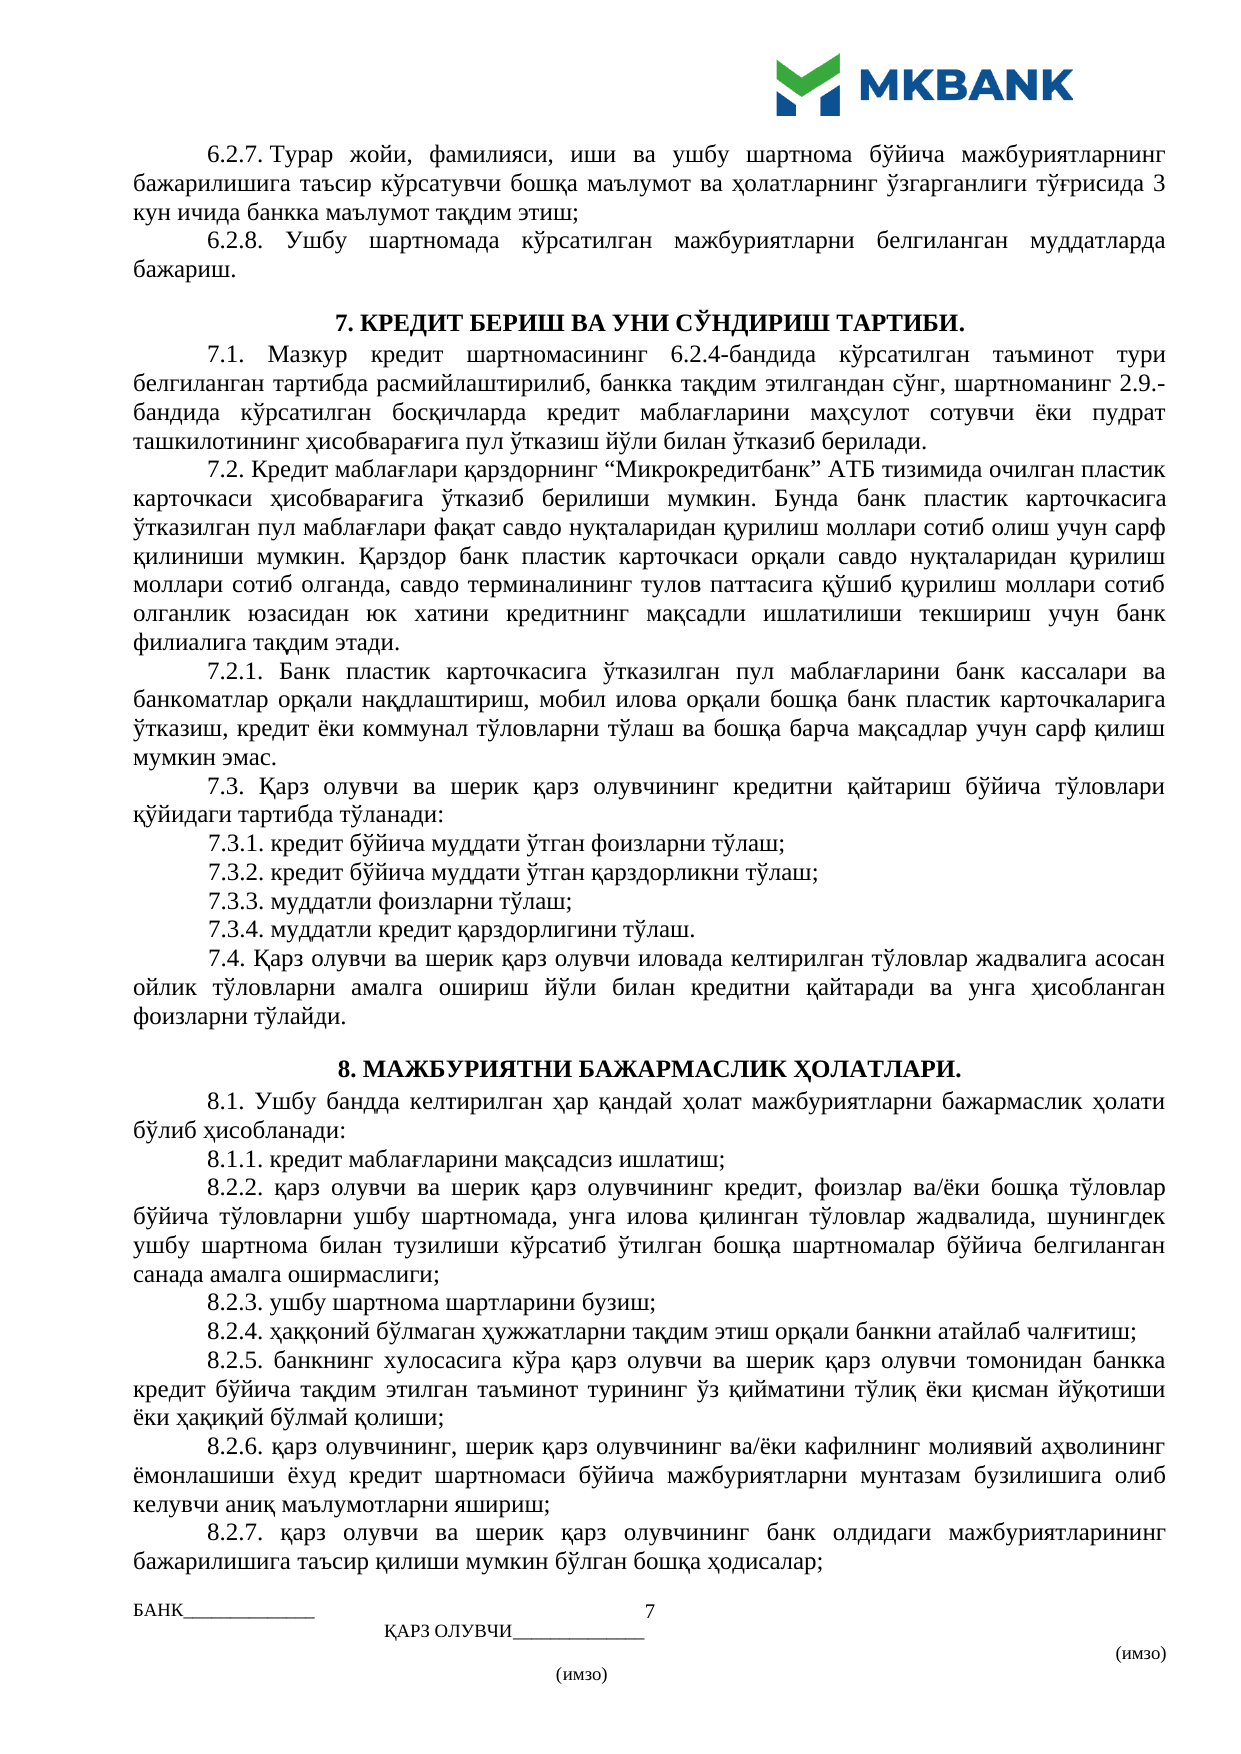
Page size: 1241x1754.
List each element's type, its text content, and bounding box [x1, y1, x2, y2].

text 8. МАЖБУРИЯТНИ БАЖАРМАСЛИК ҲОЛАТЛАРИ. [133, 1054, 1167, 1083]
text 6.2.7. Турар жойи, фамилияси, иши ва ушбу шартнома бўйича мажбуриятларнинг бажарилишига таъсир кўрсатувчи бошқа маълумот ва ҳолатларнинг ўзгарганлиги тўғрисида 3 кун ичида банкка маълумот тақдим этиш; [133, 139, 1167, 226]
text 7.1. Мазкур кредит шартномасининг 6.2.4-бандида кўрсатилган таъминот тури белгиланган тартибда расмийлаштирилиб, банкка тақдим этилгандан сўнг, шартноманинг 2.9.-бандида кўрсатилган босқичларда кредит маблағларини маҳсулот сотувчи ёки пудрат ташкилотининг ҳисобварағига пул ўтказиш йўли билан ўтказиб берилади. [133, 339, 1167, 454]
text 7.4. Қарз олувчи ва шерик қарз олувчи иловада келтирилган тўловлар жадвалига асосан ойлик тўловларни амалга ошириш йўли билан кредитни қайтаради ва унга ҳисобланган фоизларни тўлайди. [133, 943, 1167, 1029]
text 8.1.1. кредит маблағларини мақсадсиз ишлатиш; [133, 1144, 1167, 1172]
text 8.2.5. банкнинг хулосасига кўра қарз олувчи ва шерик қарз олувчи томонидан банкка кредит бўйича тақдим этилган таъминот турининг ўз қийматини тўлиқ ёки қисман йўқотиши ёки ҳақиқий бўлмай қолиши; [133, 1345, 1167, 1431]
text 8.2.2. қарз олувчи ва шерик қарз олувчининг кредит, фоизлар ва/ёки бошқа тўловлар бўйича тўловларни ушбу шартномада, унга илова қилинган тўловлар жадвалида, шунингдек ушбу шартнома билан тузилиши кўрсатиб ўтилган бошқа шартномалар бўйича белгиланган санада амалга оширмаслиги; [133, 1172, 1167, 1287]
text 8.2.4. ҳаққоний бўлмаган ҳужжатларни тақдим этиш орқали банкни атайлаб чалғитиш; [133, 1316, 1167, 1345]
text 8.2.3. ушбу шартнома шартларини бузиш; [133, 1287, 1167, 1316]
text 7.3. Қарз олувчи ва шерик қарз олувчининг кредитни қайтариш бўйича тўловлари қўйидаги тартибда тўланади: [133, 771, 1167, 828]
text 8.2.6. қарз олувчининг, шерик қарз олувчининг ва/ёки кафилнинг молиявий аҳволининг ёмонлашиши ёхуд кредит шартномаси бўйича мажбуриятларни мунтазам бузилишига олиб келувчи аниқ маълумотларни яшириш; [133, 1431, 1167, 1517]
text 8.2.7. қарз олувчи ва шерик қарз олувчининг банк олдидаги мажбуриятларининг бажарилишига таъсир қилиши мумкин бўлган бошқа ҳодисалар; [133, 1517, 1167, 1575]
text 6.2.8. Ушбу шартномада кўрсатилган мажбуриятларни белгиланган муддатларда бажариш. [133, 226, 1167, 283]
text 7. КРЕДИТ БЕРИШ ВА УНИ СЎНДИРИШ ТАРТИБИ. [133, 308, 1167, 337]
text 7.2.1. Банк пластик карточкасига ўтказилган пул маблағларини банк кассалари ва банкоматлар орқали нақдлаштириш, мобил илова орқали бошқа банк пластик карточкаларига ўтказиш, кредит ёки коммунал тўловларни тўлаш ва бошқа барча мақсадлар учун сарф қилиш мумкин эмас. [133, 656, 1167, 771]
text 8.1. Ушбу бандда келтирилган ҳар қандай ҳолат мажбуриятларни бажармаслик ҳолати бўлиб ҳисобланади: [133, 1086, 1167, 1144]
text 7.3.3. муддатли фоизларни тўлаш; [133, 886, 1167, 914]
text 7.3.2. кредит бўйича муддати ўтган қарздорликни тўлаш; [133, 857, 1167, 886]
text 7.3.4. муддатли кредит қарздорлигини тўлаш. [133, 914, 1167, 943]
text 7.2. Кредит маблағлари қарздорнинг “Микрокредитбанк” АТБ тизимида очилган пластик карточкаси ҳисобварағига ўтказиб берилиши мумкин. Бунда банк пластик карточкасига ўтказилган пул маблағлари фақат савдо нуқталаридан қурилиш моллари сотиб олиш учун сарф қилиниши мумкин. Қарздор банк пластик карточкаси орқали савдо нуқталаридан қурилиш моллари сотиб олганда, савдо терминалининг тулов паттасига қўшиб қурилиш моллари сотиб олганлик юзасидан юк хатини кредитнинг мақсадли ишлатилиши текшириш учун банк филиалига тақдим этади. [133, 454, 1167, 656]
text 7.3.1. кредит бўйича муддати ўтган фоизларни тўлаш; [133, 828, 1167, 857]
picture [776, 53, 1073, 116]
